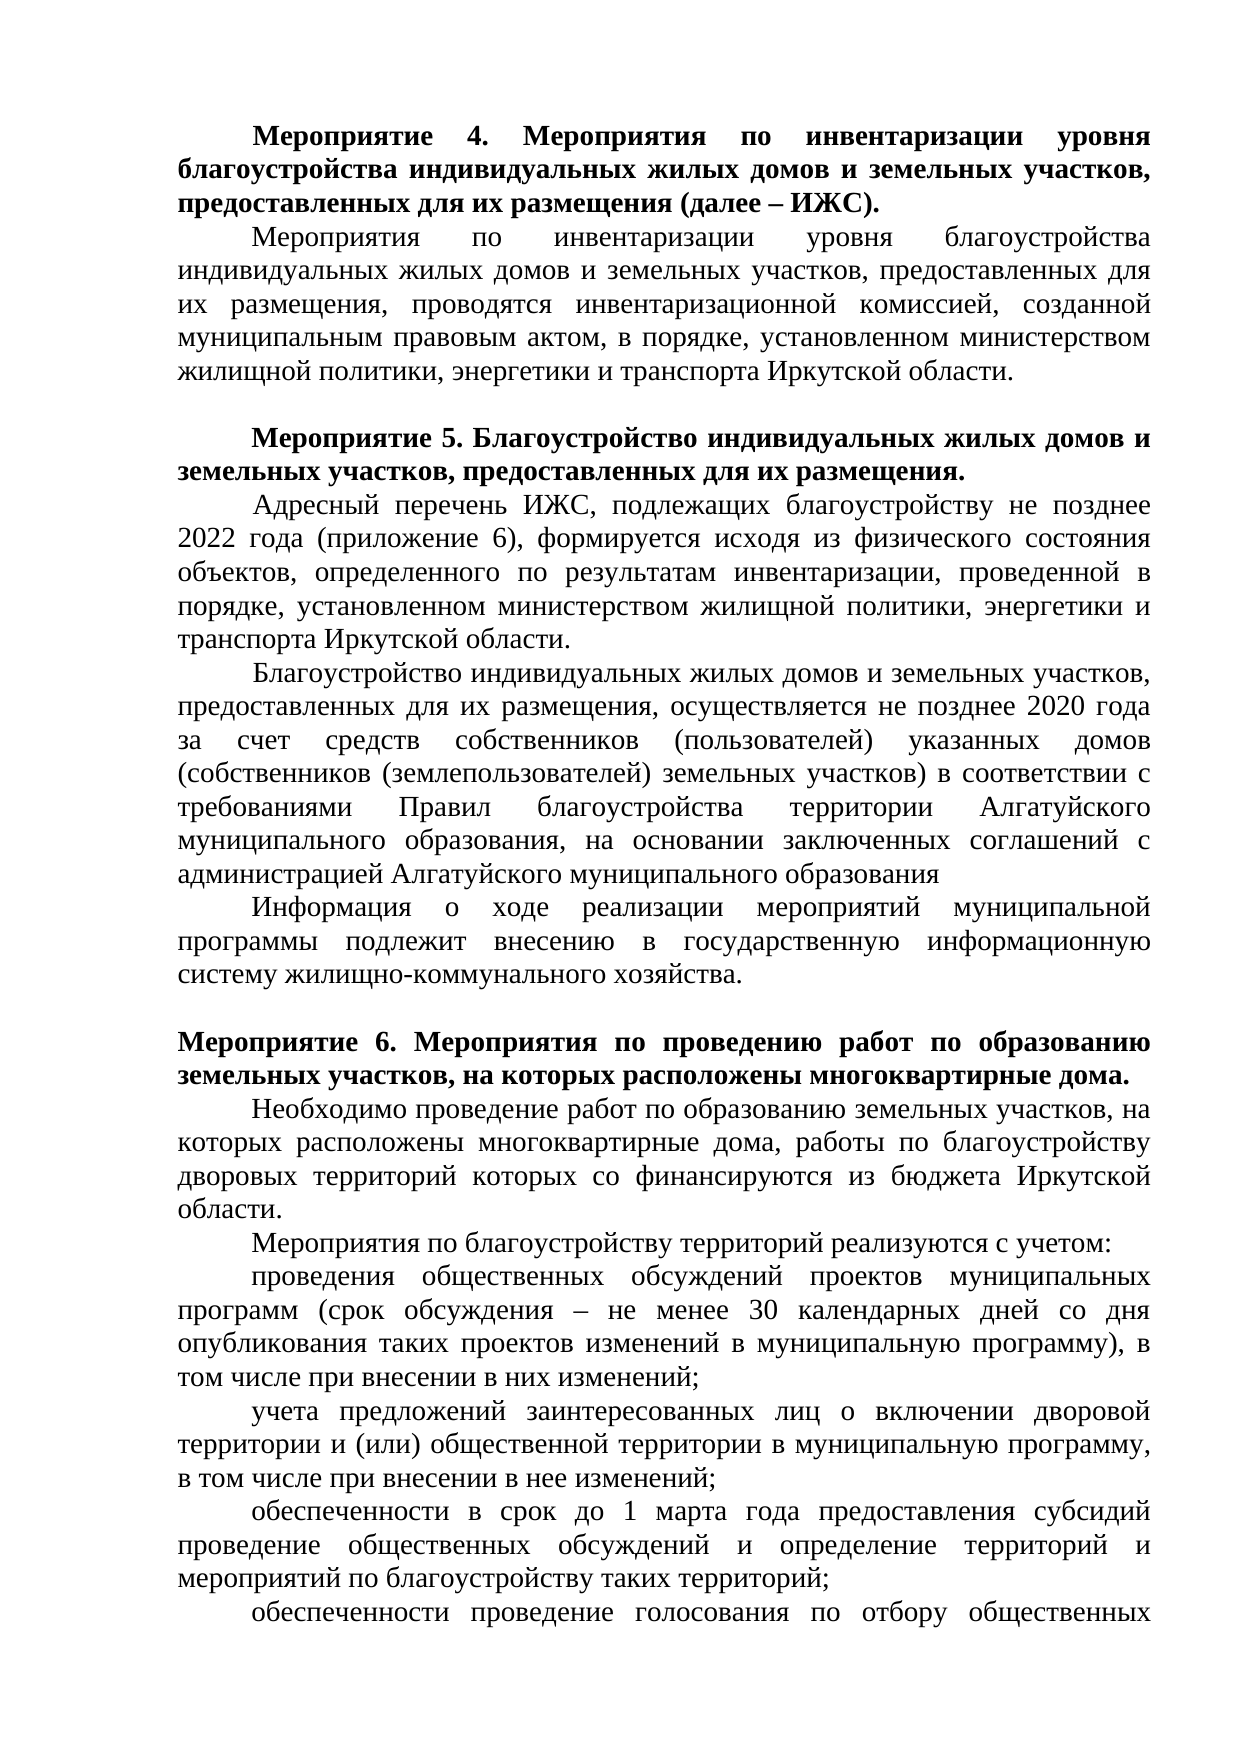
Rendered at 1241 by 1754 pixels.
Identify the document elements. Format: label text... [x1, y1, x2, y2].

text Благоустройство индивидуальных жилых домов и земельных участков, предоставленных для их размещения, осуществляется не позднее 2020 года за счет средств собственников (пользователей) указанных домов (собственников (землепользователей) земельных участков) в соответствии с требованиями Правил благоустройства территории Алгатуйского муниципального образования, на основании заключенных соглашений с администрацией Алгатуйского муниципального образования [177, 655, 1152, 889]
text обеспеченности в срок до 1 марта года предоставления субсидий проведение общественных обсуждений и определение территорий и мероприятий по благоустройству таких территорий; [177, 1493, 1152, 1594]
text Необходимо проведение работ по образованию земельных участков, на которых расположены многоквартирные дома, работы по благоустройству дворовых территорий которых со финансируются из бюджета Иркутской области. [177, 1091, 1152, 1225]
text Информация о ходе реализации мероприятий муниципальной программы подлежит внесению в государственную информационную систему жилищно-коммунального хозяйства. [177, 889, 1152, 990]
text Мероприятия по благоустройству территорий реализуются с учетом: [177, 1225, 1152, 1258]
text Мероприятие 6. Мероприятия по проведению работ по образованию земельных участков, на которых расположены многоквартирные дома. [177, 1024, 1152, 1091]
text Мероприятие 5. Благоустройство индивидуальных жилых домов и земельных участков, предоставленных для их размещения. [177, 420, 1152, 487]
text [177, 1594, 1152, 1627]
text Адресный перечень ИЖС, подлежащих благоустройству не позднее 2022 года (приложение 6), формируется исходя из физического состояния объектов, определенного по результатам инвентаризации, проведенной в порядке, установленном министерством жилищной политики, энергетики и транспорта Иркутской области. [177, 487, 1152, 655]
text проведения общественных обсуждений проектов муниципальных программ (срок обсуждения – не менее 30 календарных дней со дня опубликования таких проектов изменений в муниципальную программу), в том числе при внесении в них изменений; [177, 1258, 1152, 1393]
text Мероприятия по инвентаризации уровня благоустройства индивидуальных жилых домов и земельных участков, предоставленных для их размещения, проводятся инвентаризационной комиссией, созданной муниципальным правовым актом, в порядке, установленном министерством жилищной политики, энергетики и транспорта Иркутской области. [177, 219, 1152, 386]
text Мероприятие 4. Мероприятия по инвентаризации уровня благоустройства индивидуальных жилых домов и земельных участков, предоставленных для их размещения (далее – ИЖС). [177, 118, 1152, 219]
text учета предложений заинтересованных лиц о включении дворовой территории и (или) общественной территории в муниципальную программу, в том числе при внесении в нее изменений; [177, 1393, 1152, 1493]
